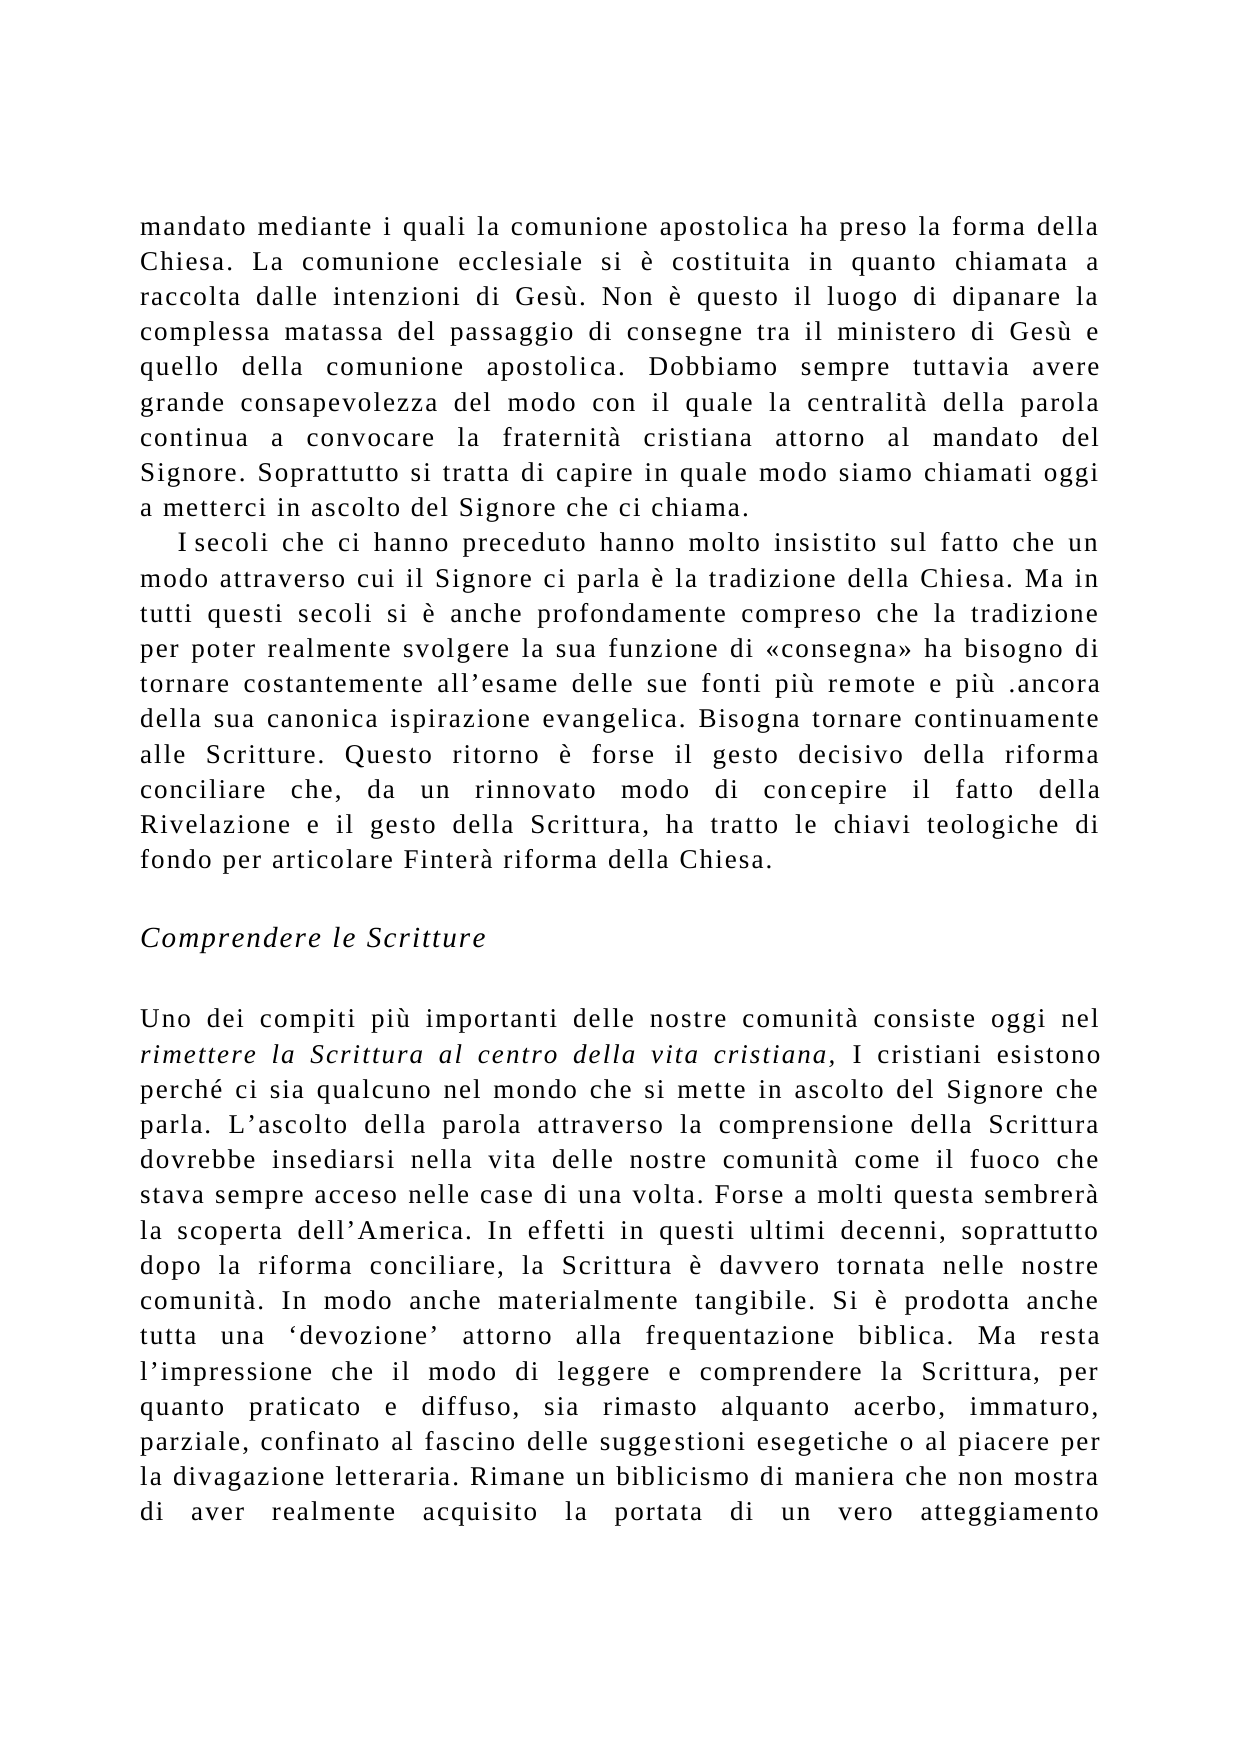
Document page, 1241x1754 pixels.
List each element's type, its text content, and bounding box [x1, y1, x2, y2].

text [140, 207, 1100, 524]
list secoli che ci hanno preceduto hanno molto insistito sul fatto che un modo attraverso cui il Signore ci parla è la tradizione della Chiesa. Ma in tutti questi secoli si è anche profondamente compreso che la tradizione per poter realmente svolgere la sua funzione di «consegna» ha bisogno di tornare costantemente all’esame delle sue fonti più remote e più .ancora della sua canonica ispirazione evangelica. Bisogna tornare continuamente alle Scritture. Questo ritorno è forse il gesto decisivo della riforma conciliare che, da un rinnovato modo di concepire il fatto della Rivelazione e il gesto della Scrittura, ha tratto le chiavi teologiche di fondo per articolare Finterà riforma della Chiesa. [140, 524, 1100, 876]
text Comprendere le Scritture [140, 925, 1104, 953]
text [140, 1000, 1100, 1528]
